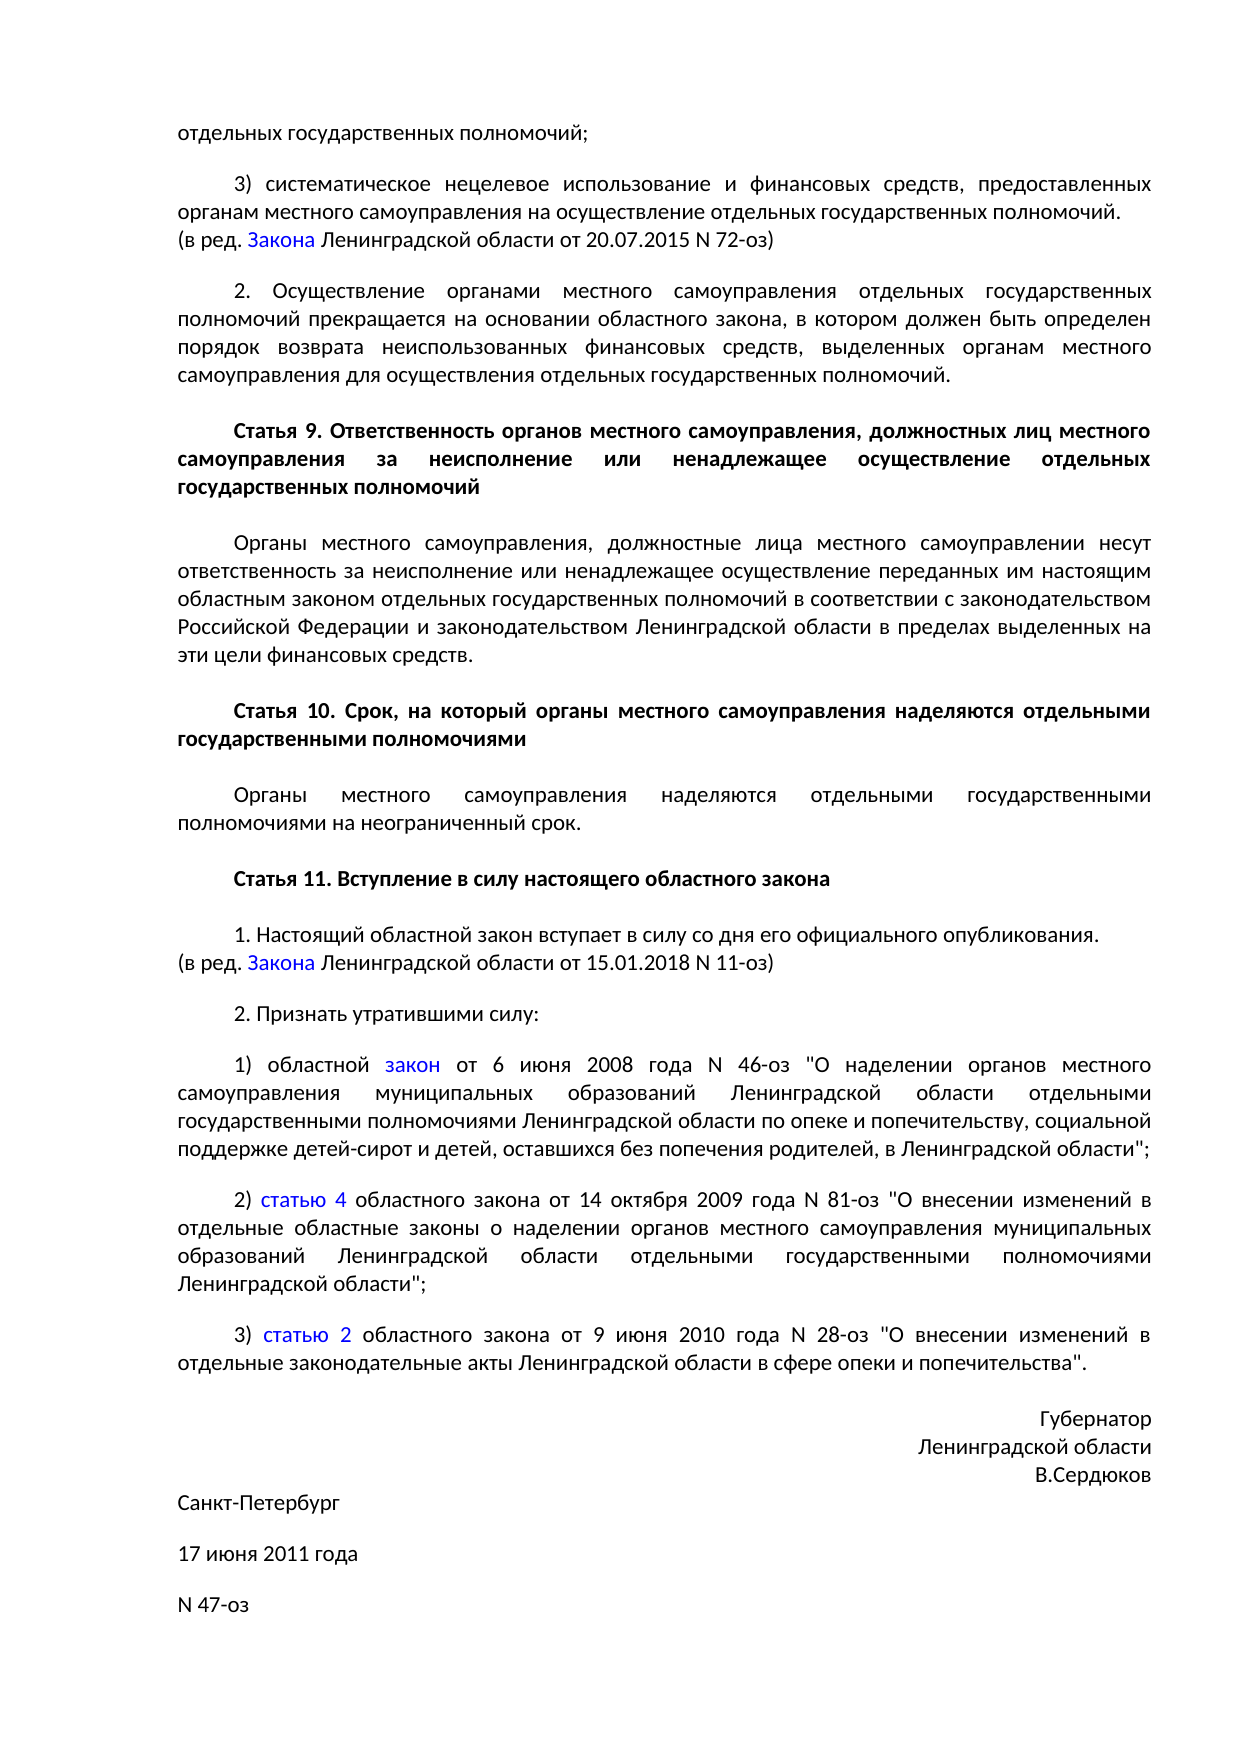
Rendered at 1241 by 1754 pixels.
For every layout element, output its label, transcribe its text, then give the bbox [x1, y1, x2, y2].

text Органы местного самоуправления наделяются отдельными государственными полномочиями на неограниченный срок. [177, 780, 1152, 836]
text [177, 118, 1152, 146]
text Ленинградской области [177, 1432, 1152, 1461]
text 3) статью 2 областного закона от 9 июня 2010 года N 28-оз "О внесении изменений в отдельные законодательные акты Ленинградской области в сфере опеки и попечительства". [177, 1320, 1152, 1376]
title Статья 10. Срок, на который органы местного самоуправления наделяются отдельными государственными полномочиями [177, 696, 1152, 752]
text 3) систематическое нецелевое использование и финансовых средств, предоставленных органам местного самоуправления на осуществление отдельных государственных полномочий. [177, 169, 1152, 225]
title Статья 9. Ответственность органов местного самоуправления, должностных лиц местного самоуправления за неисполнение или ненадлежащее осуществление отдельных государственных полномочий [177, 416, 1152, 500]
text Губернатор [177, 1404, 1152, 1432]
text Органы местного самоуправления, должностные лица местного самоуправлении несут ответственность за неисполнение или ненадлежащее осуществление переданных им настоящим областным законом отдельных государственных полномочий в соответствии с законодательством Российской Федерации и законодательством Ленинградской области в пределах выделенных на эти цели финансовых средств. [177, 528, 1152, 668]
title Статья 11. Вступление в силу настоящего областного закона [177, 864, 1152, 892]
text 17 июня 2011 года [177, 1539, 1152, 1567]
text 2. Осуществление органами местного самоуправления отдельных государственных полномочий прекращается на основании областного закона, в котором должен быть определен порядок возврата неиспользованных финансовых средств, выделенных органам местного самоуправления для осуществления отдельных государственных полномочий. [177, 276, 1152, 388]
text 1. Настоящий областной закон вступает в силу со дня его официального опубликования. [177, 921, 1152, 948]
text В.Сердюков [177, 1461, 1152, 1488]
text Санкт-Петербург [177, 1488, 1152, 1517]
text 2) статью 4 областного закона от 14 октября 2009 года N 81-оз "О внесении изменений в отдельные областные законы о наделении органов местного самоуправления муниципальных образований Ленинградской области отдельными государственными полномочиями Ленинградской области"; [177, 1185, 1152, 1297]
text N 47-оз [177, 1590, 1152, 1618]
text 1) областной закон от 6 июня 2008 года N 46-оз "О наделении органов местного самоуправления муниципальных образований Ленинградской области отдельными государственными полномочиями Ленинградской области по опеке и попечительству, социальной поддержке детей-сирот и детей, оставшихся без попечения родителей, в Ленинградской области"; [177, 1050, 1152, 1162]
text (в ред. Закона Ленинградской области от 20.07.2015 N 72-оз) [177, 225, 1152, 253]
text 2. Признать утратившими силу: [177, 999, 1152, 1027]
text (в ред. Закона Ленинградской области от 15.01.2018 N 11-оз) [177, 948, 1152, 977]
